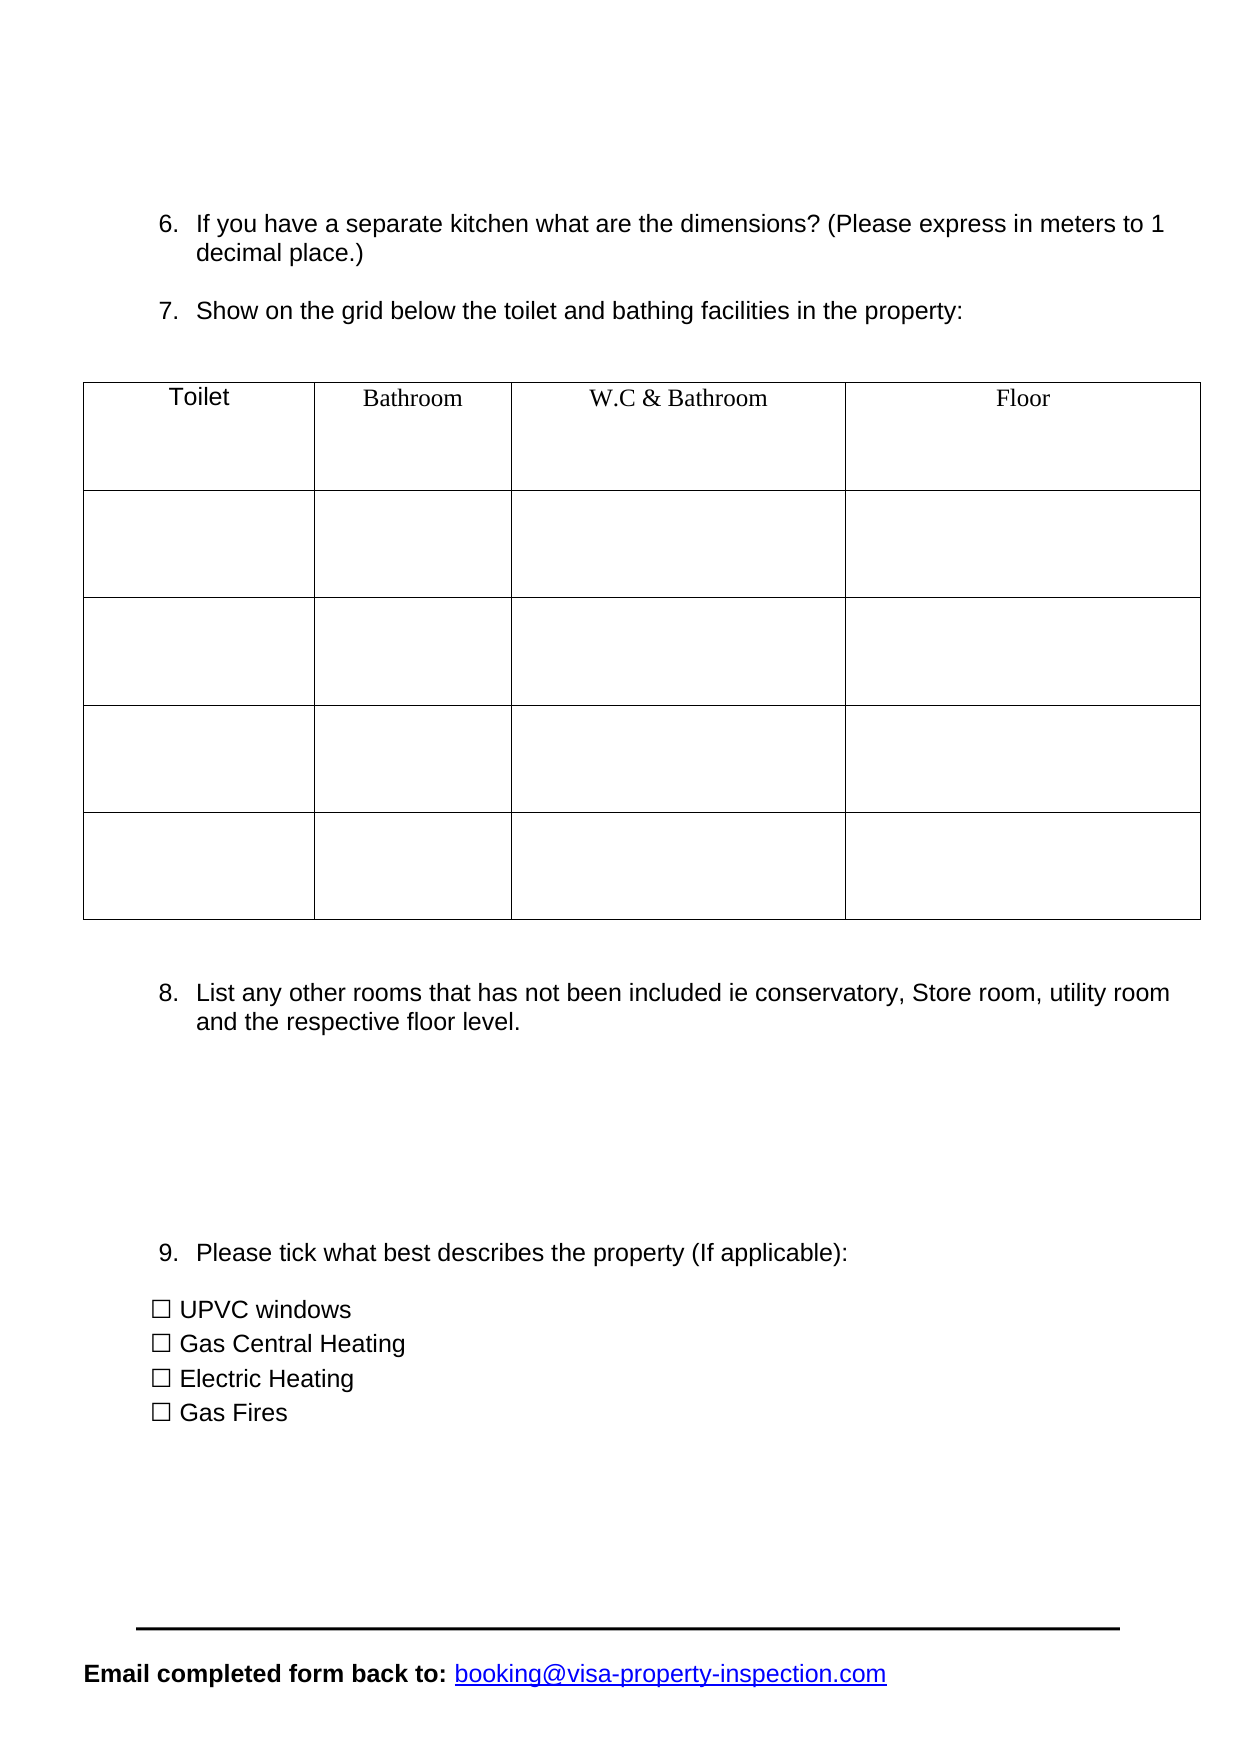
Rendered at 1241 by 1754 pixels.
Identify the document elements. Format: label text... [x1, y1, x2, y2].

table_cell [315, 813, 511, 919]
table_cell [846, 813, 1200, 919]
list Show on the grid below the toilet and bathing facilities in the property: [158, 296, 1188, 324]
table_header Bathroom [315, 383, 511, 489]
text Gas Fires [150, 1394, 1188, 1428]
text UPVC windows [150, 1292, 1188, 1326]
table_cell [846, 706, 1200, 812]
table_cell [84, 491, 314, 597]
text Gas Central Heating [150, 1326, 1188, 1360]
table_cell [512, 706, 845, 812]
text Electric Heating [150, 1360, 1188, 1394]
table_cell [315, 706, 511, 812]
table_cell [846, 491, 1200, 597]
list If you have a separate kitchen what are the dimensions? (Please express in meters to 1 decimal place.) [158, 209, 1188, 267]
table_cell [512, 598, 845, 704]
table_cell [512, 491, 845, 597]
text Email completed form back to: booking@visa-property-inspection.com [83, 1659, 985, 1688]
table_header W.C & Bathroom [512, 383, 845, 489]
table_cell [84, 813, 314, 919]
table_cell [315, 491, 511, 597]
list Please tick what best describes the property (If applicable): [158, 1238, 1188, 1267]
table_cell [315, 598, 511, 704]
list List any other rooms that has not been included ie conservatory, Store room, utility room and the respective floor level. [158, 978, 1188, 1036]
table_header Floor [846, 383, 1200, 489]
table_cell [512, 813, 845, 919]
table_header Toilet [84, 383, 314, 489]
table_cell [84, 706, 314, 812]
table_cell [846, 598, 1200, 704]
table_cell [84, 598, 314, 704]
